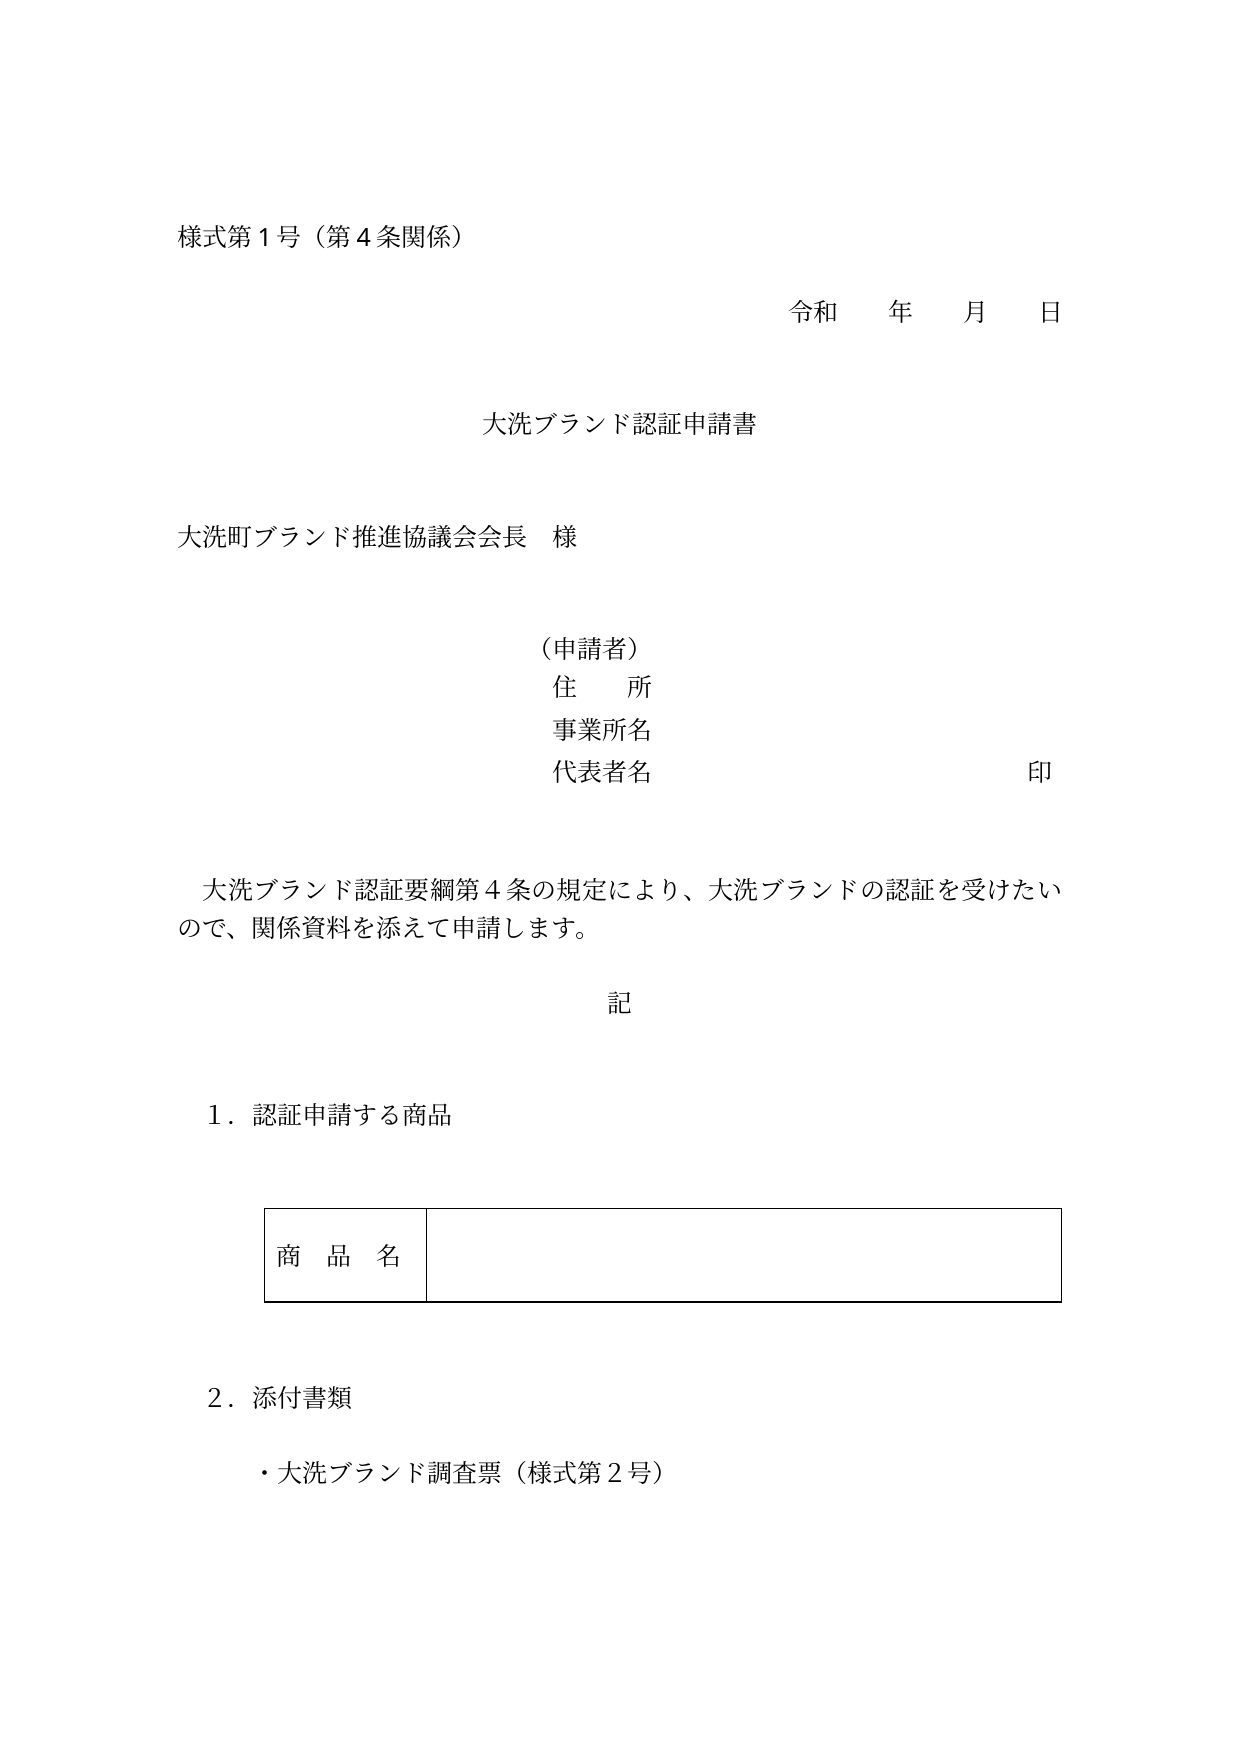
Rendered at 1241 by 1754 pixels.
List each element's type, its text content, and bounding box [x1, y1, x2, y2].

text 代表者名 印 [177, 752, 1063, 790]
table_header [427, 1209, 1061, 1301]
subtitle 記 [177, 983, 1063, 1020]
text 令和 年 月 日 [177, 292, 1063, 329]
text 様式第1号（第4条関係） [177, 217, 1063, 254]
text ２．添付書類 [177, 1377, 1063, 1415]
text （申請者） [177, 629, 1063, 667]
text 住 所 [177, 667, 1063, 704]
text 大洗ブランド認証要綱第４条の規定により、大洗ブランドの認証を受けたいので、関係資料を添えて申請します。 [177, 870, 1063, 945]
text ・大洗ブランド調査票（様式第２号） [177, 1452, 1063, 1490]
text 事業所名 [177, 709, 1063, 747]
text 大洗ブランド認証申請書 [177, 404, 1063, 442]
table_header 商 品 名 [265, 1209, 426, 1301]
text 大洗町ブランド推進協議会会長 様 [177, 517, 1063, 554]
text １．認証申請する商品 [177, 1095, 1063, 1133]
